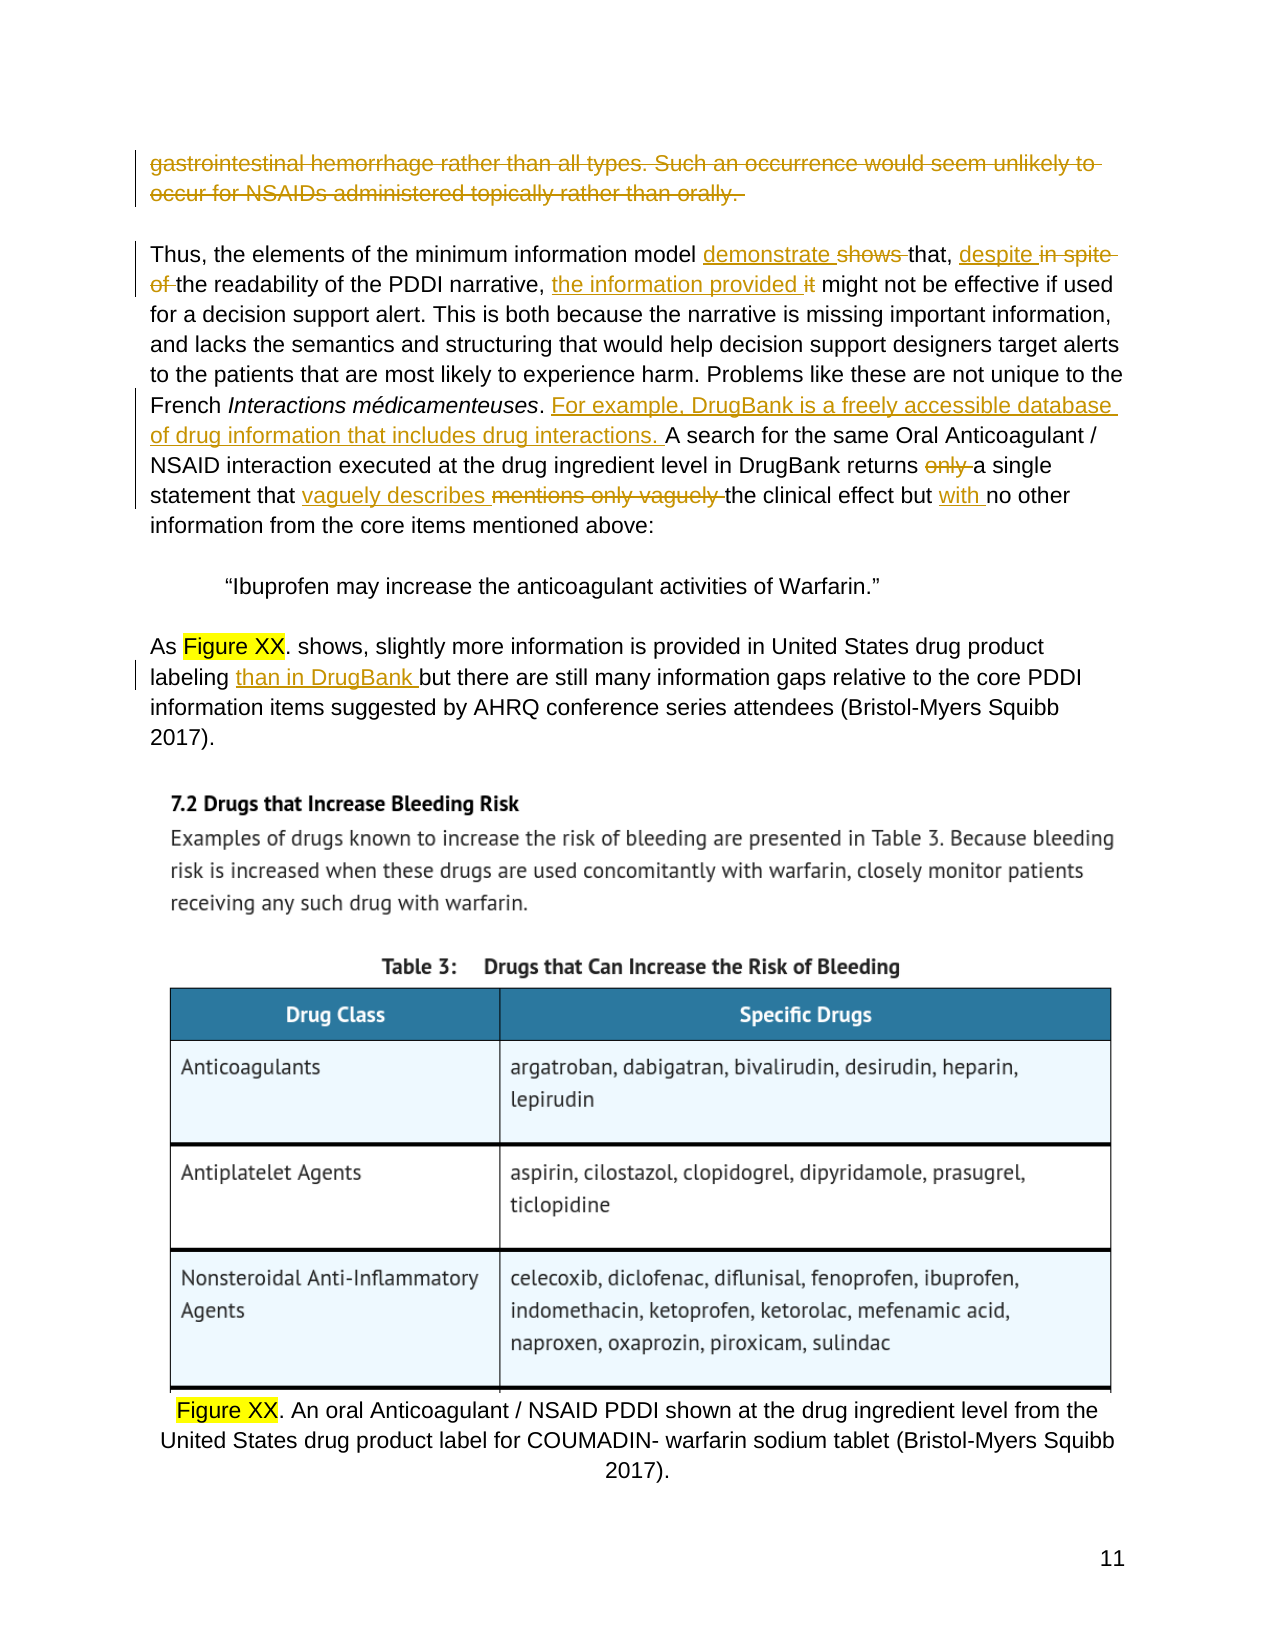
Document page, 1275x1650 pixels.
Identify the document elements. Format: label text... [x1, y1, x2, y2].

picture [150, 784, 1125, 1393]
text Thus, the elements of the minimum information model that, the readability of the PDDI narrative, might not be effective if used for a decision support alert. This is both because the narrative is missing important information, and lacks the semantics and structuring that would help decision support designers target alerts to the patients that are most likely to experience harm. Problems like these are not unique to the French Interactions médicamenteuses. A search for the same Oral Anticoagulant / NSAID interaction executed at the drug ingredient level in DrugBank returns a single statement that the clinical effect but no other information from the core items mentioned above: [150, 241, 1125, 539]
text Figure XX. An oral Anticoagulant / NSAID PDDI shown at the drug ingredient level from the United States drug product label for COUMADIN- warfarin sodium tablet (Bristol-Myers Squibb 2017). [150, 1397, 1125, 1483]
text “Ibuprofen may increase the anticoagulant activities of Warfarin.” [150, 573, 1125, 599]
text As Figure XX. shows, slightly more information is provided in United States drug product labeling but there are still many information gaps relative to the core PDDI information items suggested by AHRQ conference series attendees (Bristol-Myers Squibb 2017). [150, 633, 1125, 750]
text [150, 150, 1125, 207]
